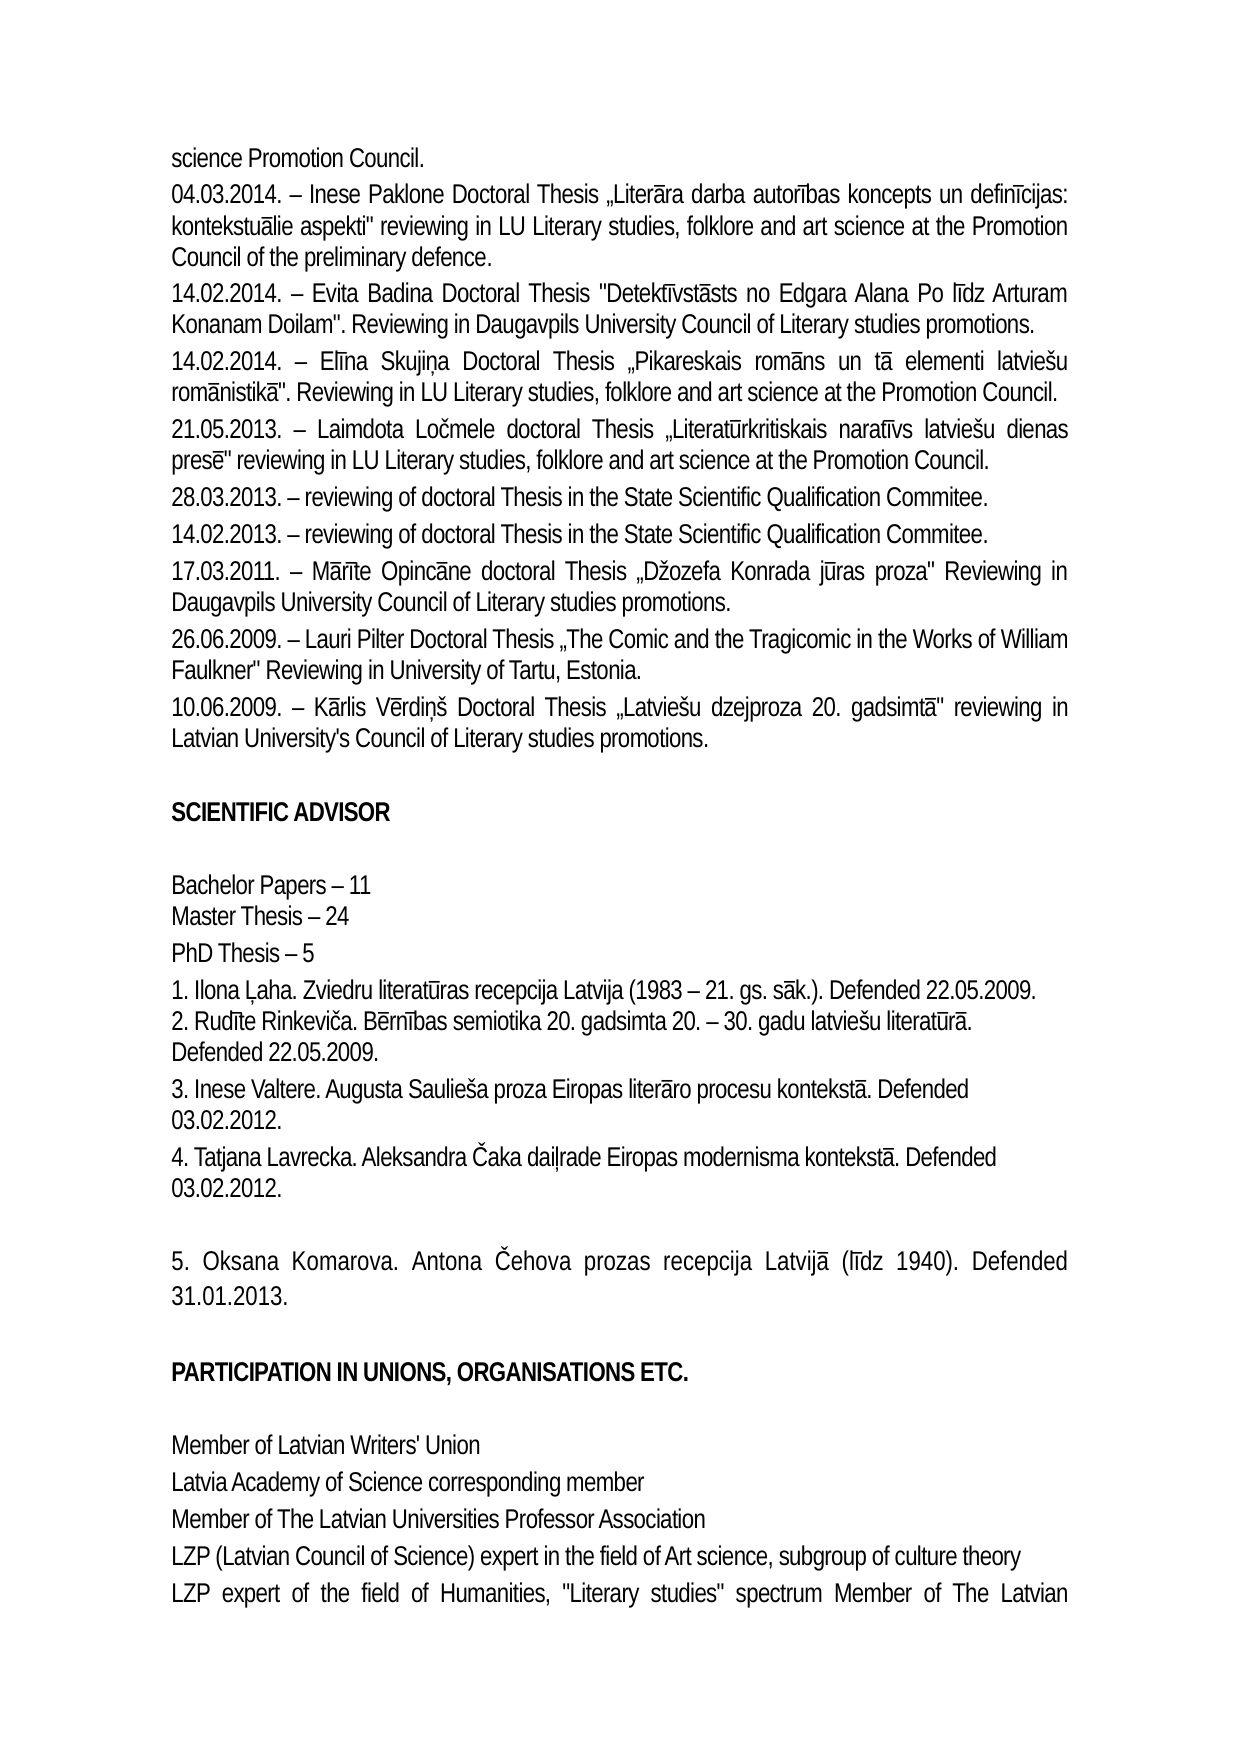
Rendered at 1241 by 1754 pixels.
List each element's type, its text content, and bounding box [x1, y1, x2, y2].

text 1. Ilona Ļaha. Zviedru literatūras recepcija Latvija (1983 – 21. gs. sāk.). Defended 22.05.2009. 2. Rudīte Rinkeviča. Bērnības semiotika 20. gadsimta 20. – 30. gadu latviešu literatūrā. Defended 22.05.2009.​ [171, 974, 1069, 1067]
text 28.03.2013. – reviewing of doctoral Thesis in the State Scientific Qualification Commitee​. [171, 481, 1069, 512]
text 10.06.2009. – Kārlis Vērdiņš Doctoral Thesis „Latviešu dzejproza 20. gadsimtā" reviewing in Latvian University's Council of Literary studies promotions.​ [171, 691, 1069, 753]
text 3. Inese Valtere. Augusta Saulieša proza Eiropas literāro procesu kontekstā. Defended 03.02.2012.​ [171, 1073, 1069, 1135]
text PhD Thesis – 5 [171, 937, 1069, 968]
text LZP (Latvian Council of Science) expert in the field of Art science, subgroup of culture theory [171, 1540, 1069, 1571]
text 5. Oksana Komarova. Antona Čehova prozas recepcija Latvijā (līdz 1940). Defended 31.01.2013.​ [171, 1245, 1069, 1311]
text Bachelor Papers – 11 Master Thesis – 24 [171, 869, 1069, 932]
text PARTICIPATION IN UNIONS, ORGANISATIONS ETC. [171, 1356, 1069, 1387]
text 4. Tatjana Lavrecka. Aleksandra Čaka daiļrade Eiropas modernisma kontekstā. Defended 03.02.2012.​ [171, 1141, 1069, 1203]
text Latvia Academy of Science corresponding member [171, 1466, 1069, 1497]
text Member of The Latvian Universities Professor Association ​ [171, 1503, 1069, 1534]
text SCIENTIFIC ADVISOR [171, 796, 1069, 827]
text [171, 1577, 1069, 1608]
text 04.03.2014. – Inese Paklone Doctoral Thesis „Literāra darba autorības koncepts un definīcijas: kontekstuālie aspekti" reviewing in LU Literary studies, folklore and art science at the Promotion Council of the preliminary defence​.​ [171, 179, 1069, 272]
text 26.06.2009. – Lauri Pilter Doctoral Thesis „The Comic and the Tragicomic in the Works of William Faulkner" Reviewing in University of Tartu, Estonia. [171, 623, 1069, 685]
text 14.02.2014. – Elīna Skujiņa Doctoral Thesis „Pikareskais romāns un tā elementi latviešu romānistikā". Reviewing in LU Literary studies, folklore and art science at the Promotion Council. [171, 346, 1069, 408]
text 21.05.2013. – Laimdota Ločmele doctoral Thesis „Literatūrkritiskais naratīvs latviešu dienas presē" reviewing in LU Literary studies, folklore and art science at the Promotion Council. [171, 413, 1069, 476]
text 17.03.2011. – Mārīte Opincāne doctoral Thesis „Džozefa Konrada jūras proza" Reviewing in Daugavpils University Council of Literary studies promotions.​ [171, 555, 1069, 617]
text 14.02.2014. – Evita Badina Doctoral Thesis "Detektīvstāsts no Edgara Alana Po līdz Arturam Konanam Doilam". Reviewing in Daugavpils University Council of Literary studies promotions.​ [171, 278, 1069, 340]
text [171, 142, 1069, 173]
text 14.02.2013. – reviewing of doctoral Thesis in the State Scientific Qualification Commitee​. [171, 518, 1069, 549]
text Member of Latvian Writers' Union [171, 1429, 1069, 1461]
